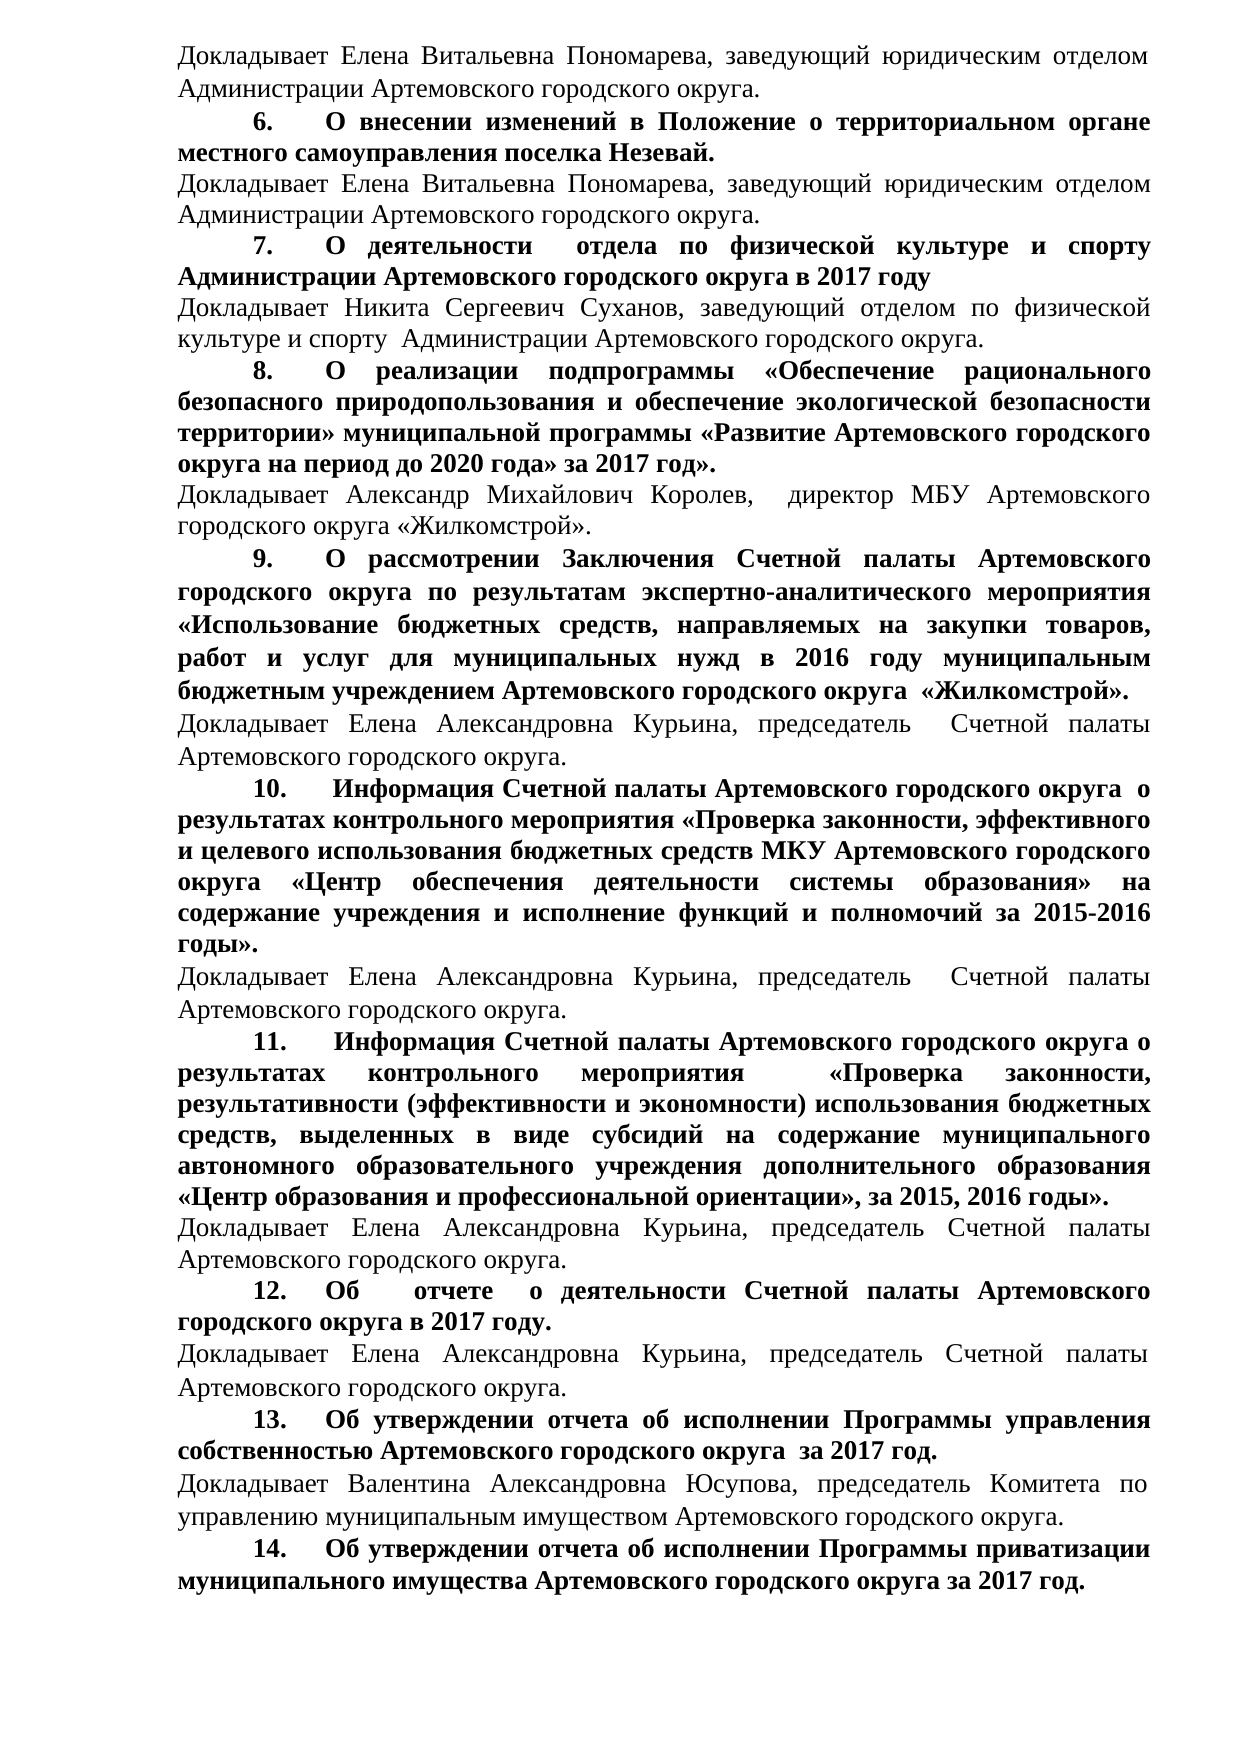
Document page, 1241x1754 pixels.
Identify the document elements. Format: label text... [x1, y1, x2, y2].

list Об утверждении отчета об исполнении Программы управления собственностью Артемовского городского округа за 2017 год. [177, 1403, 1152, 1466]
text Докладывает Никита Сергеевич Суханов, заведующий отделом по физической культуре и спорту Администрации Артемовского городского округа. [177, 291, 1152, 354]
text Докладывает Елена Витальевна Пономарева, заведующий юридическим отделом Администрации Артемовского городского округа. [177, 37, 1149, 104]
text Докладывает Елена Александровна Курьина, председатель Счетной палаты Артемовского городского округа. [177, 1212, 1152, 1274]
list О рассмотрении Заключения Счетной палаты Артемовского городского округа по результатам экспертно-аналитического мероприятия «Использование бюджетных средств, направляемых на закупки товаров, работ и услуг для муниципальных нужд в 2016 году муниципальным бюджетным учреждением Артемовского городского округа «Жилкомстрой». [177, 541, 1152, 706]
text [177, 1466, 1149, 1533]
list Информация Счетной палаты Артемовского городского округа о результатах контрольного мероприятия «Проверка законности, результативности (эффективности и экономности) использования бюджетных средств, выделенных в виде субсидий на содержание муниципального автономного образовательного учреждения дополнительного образования «Центр образования и профессиональной ориентации», за 2015, 2016 годы». [177, 1025, 1152, 1212]
text Докладывает Елена Александровна Курьина, председатель Счетной палаты Артемовского городского округа. [177, 1336, 1149, 1403]
list Информация Счетной палаты Артемовского городского округа о результатах контрольного мероприятия «Проверка законности, эффективного и целевого использования бюджетных средств МКУ Артемовского городского округа «Центр обеспечения деятельности системы образования» на содержание учреждения и исполнение функций и полномочий за 2015-2016 годы». [177, 772, 1152, 959]
text Докладывает Елена Александровна Курьина, председатель Счетной палаты Артемовского городского округа. [177, 959, 1152, 1025]
list Об утверждении отчета об исполнении Программы приватизации муниципального имущества Артемовского городского округа за 2017 год. [177, 1533, 1152, 1595]
list О деятельности отдела по физической культуре и спорту Администрации Артемовского городского округа в 2017 году [177, 229, 1152, 291]
list О внесении изменений в Положение о территориальном органе местного самоуправления поселка Незевай. [177, 104, 1152, 167]
text Докладывает Александр Михайлович Королев, директор МБУ Артемовского городского округа «Жилкомстрой». [177, 478, 1152, 541]
text Докладывает Елена Витальевна Пономарева, заведующий юридическим отделом Администрации Артемовского городского округа. [177, 167, 1152, 229]
list О реализации подпрограммы «Обеспечение рационального безопасного природопользования и обеспечение экологической безопасности территории» муниципальной программы «Развитие Артемовского городского округа на период до 2020 года» за 2017 год». [177, 354, 1152, 478]
text Докладывает Елена Александровна Курьина, председатель Счетной палаты Артемовского городского округа. [177, 706, 1152, 772]
list Об отчете о деятельности Счетной палаты Артемовского городского округа в 2017 году. [177, 1274, 1152, 1336]
